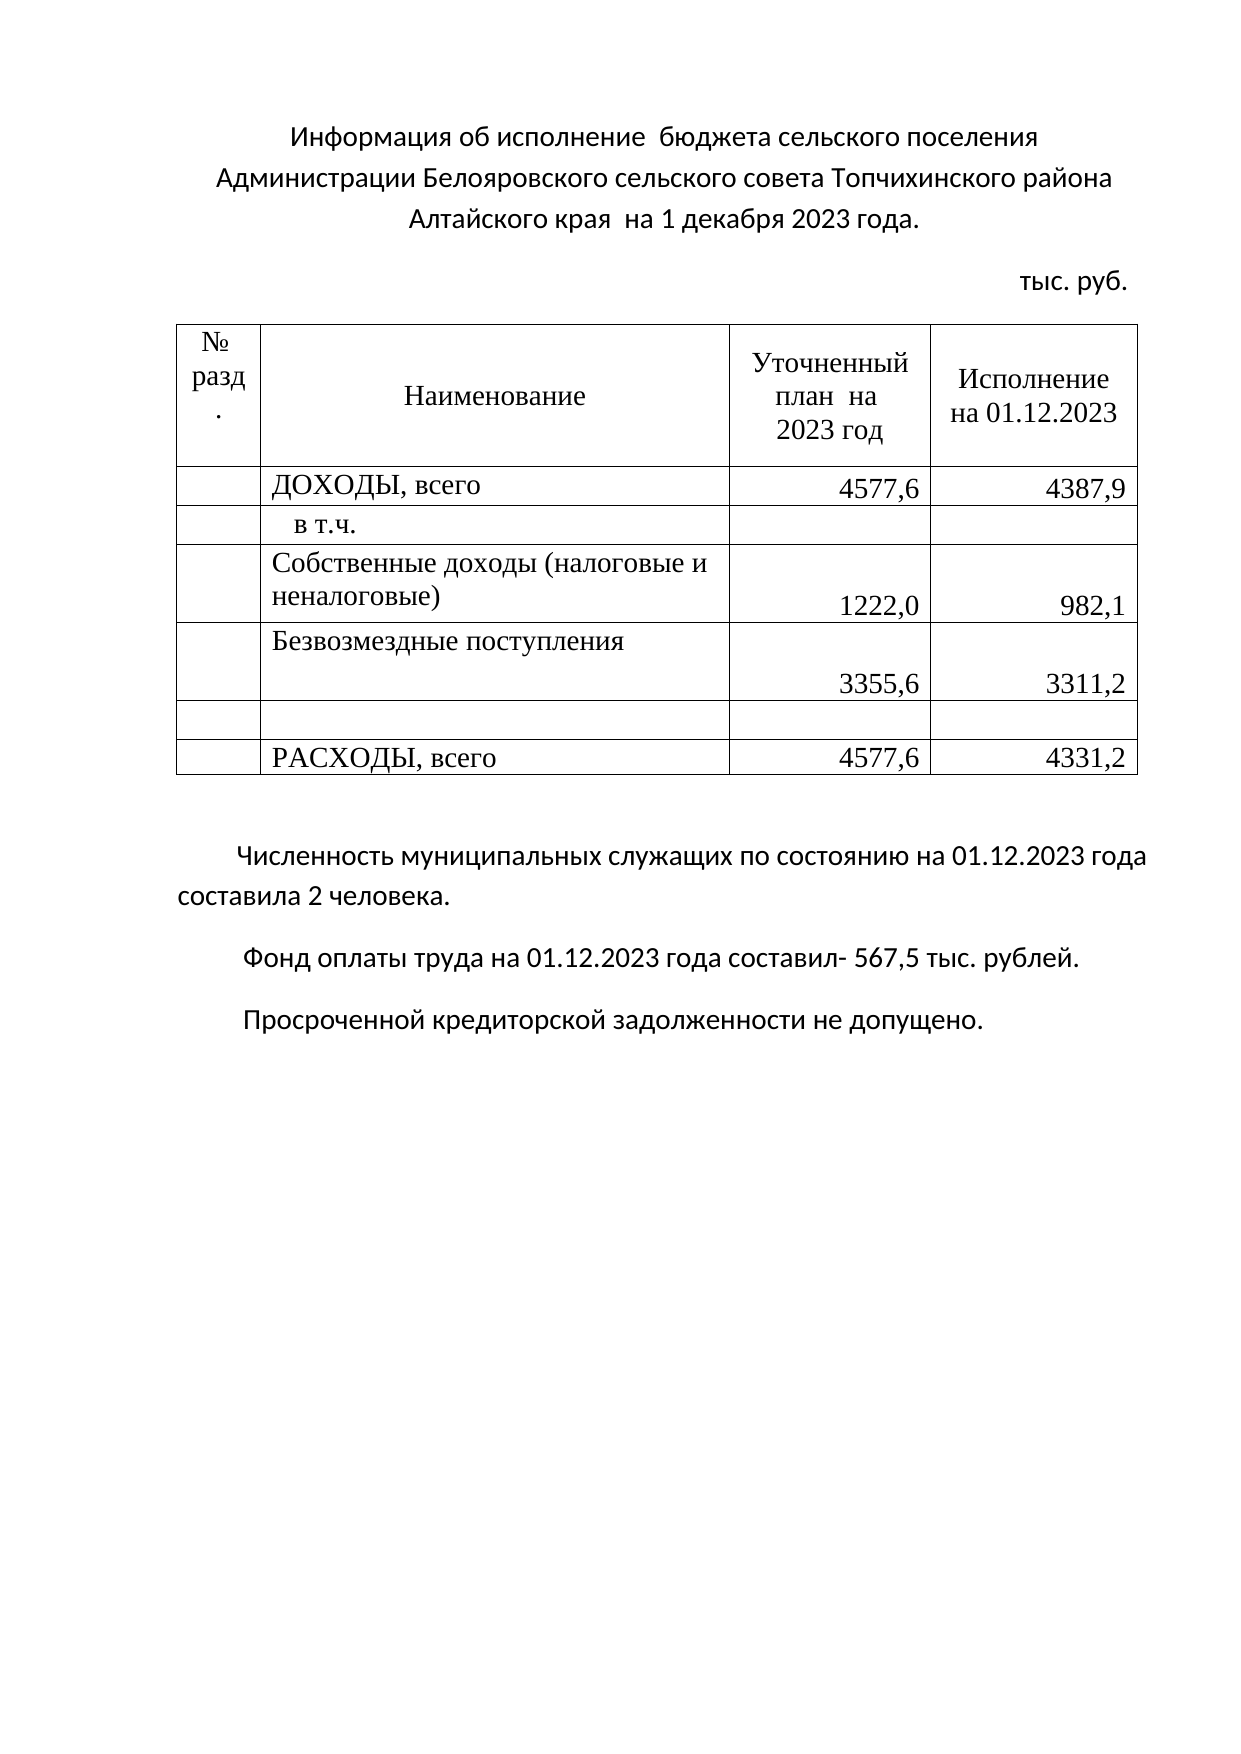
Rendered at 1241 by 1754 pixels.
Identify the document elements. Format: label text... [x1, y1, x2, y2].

table_cell [730, 506, 930, 544]
table_cell [177, 467, 260, 505]
table_cell [177, 701, 260, 739]
table_header Наименование [261, 325, 729, 466]
table_cell ДОХОДЫ, всего [261, 467, 729, 505]
table_header № разд. [177, 325, 260, 466]
text Информация об исполнение бюджета сельского поселения Администрации Белояровского сельского совета Топчихинского района Алтайского края на 1 декабря 2023 года. [177, 118, 1152, 236]
text Просроченной кредиторской задолженности не допущено. [177, 1001, 1152, 1037]
table_cell [931, 506, 1137, 544]
table_cell Собственные доходы (налоговые и неналоговые) [261, 545, 729, 622]
table_cell [177, 545, 260, 622]
text тыс. руб. [177, 262, 1152, 297]
table_cell [177, 623, 260, 700]
table_cell 3311,2 [931, 623, 1137, 700]
table_cell 4331,2 [931, 740, 1137, 774]
table_cell [261, 701, 729, 739]
table_cell [177, 740, 260, 774]
table_header Исполнение на 01.12.2023 [931, 325, 1137, 466]
table_cell 3355,6 [730, 623, 930, 700]
table_cell [177, 506, 260, 544]
text Фонд оплаты труда на 01.12.2023 года составил- 567,5 тыс. рублей. [177, 939, 1152, 975]
table_cell 1222,0 [730, 545, 930, 622]
table_cell в т.ч. [261, 506, 729, 544]
table_cell 4577,6 [730, 467, 930, 505]
table_header Уточненный план на 2023 год [730, 325, 930, 466]
table_cell 4577,6 [730, 740, 930, 774]
table_cell [730, 701, 930, 739]
table_cell 4387,9 [931, 467, 1137, 505]
table_cell Безвозмездные поступления [261, 623, 729, 700]
table_cell РАСХОДЫ, всего [261, 740, 729, 774]
table_cell 982,1 [931, 545, 1137, 622]
text Численность муниципальных служащих по состоянию на 01.12.2023 года составила 2 человека. [177, 837, 1152, 913]
table_cell [931, 701, 1137, 739]
